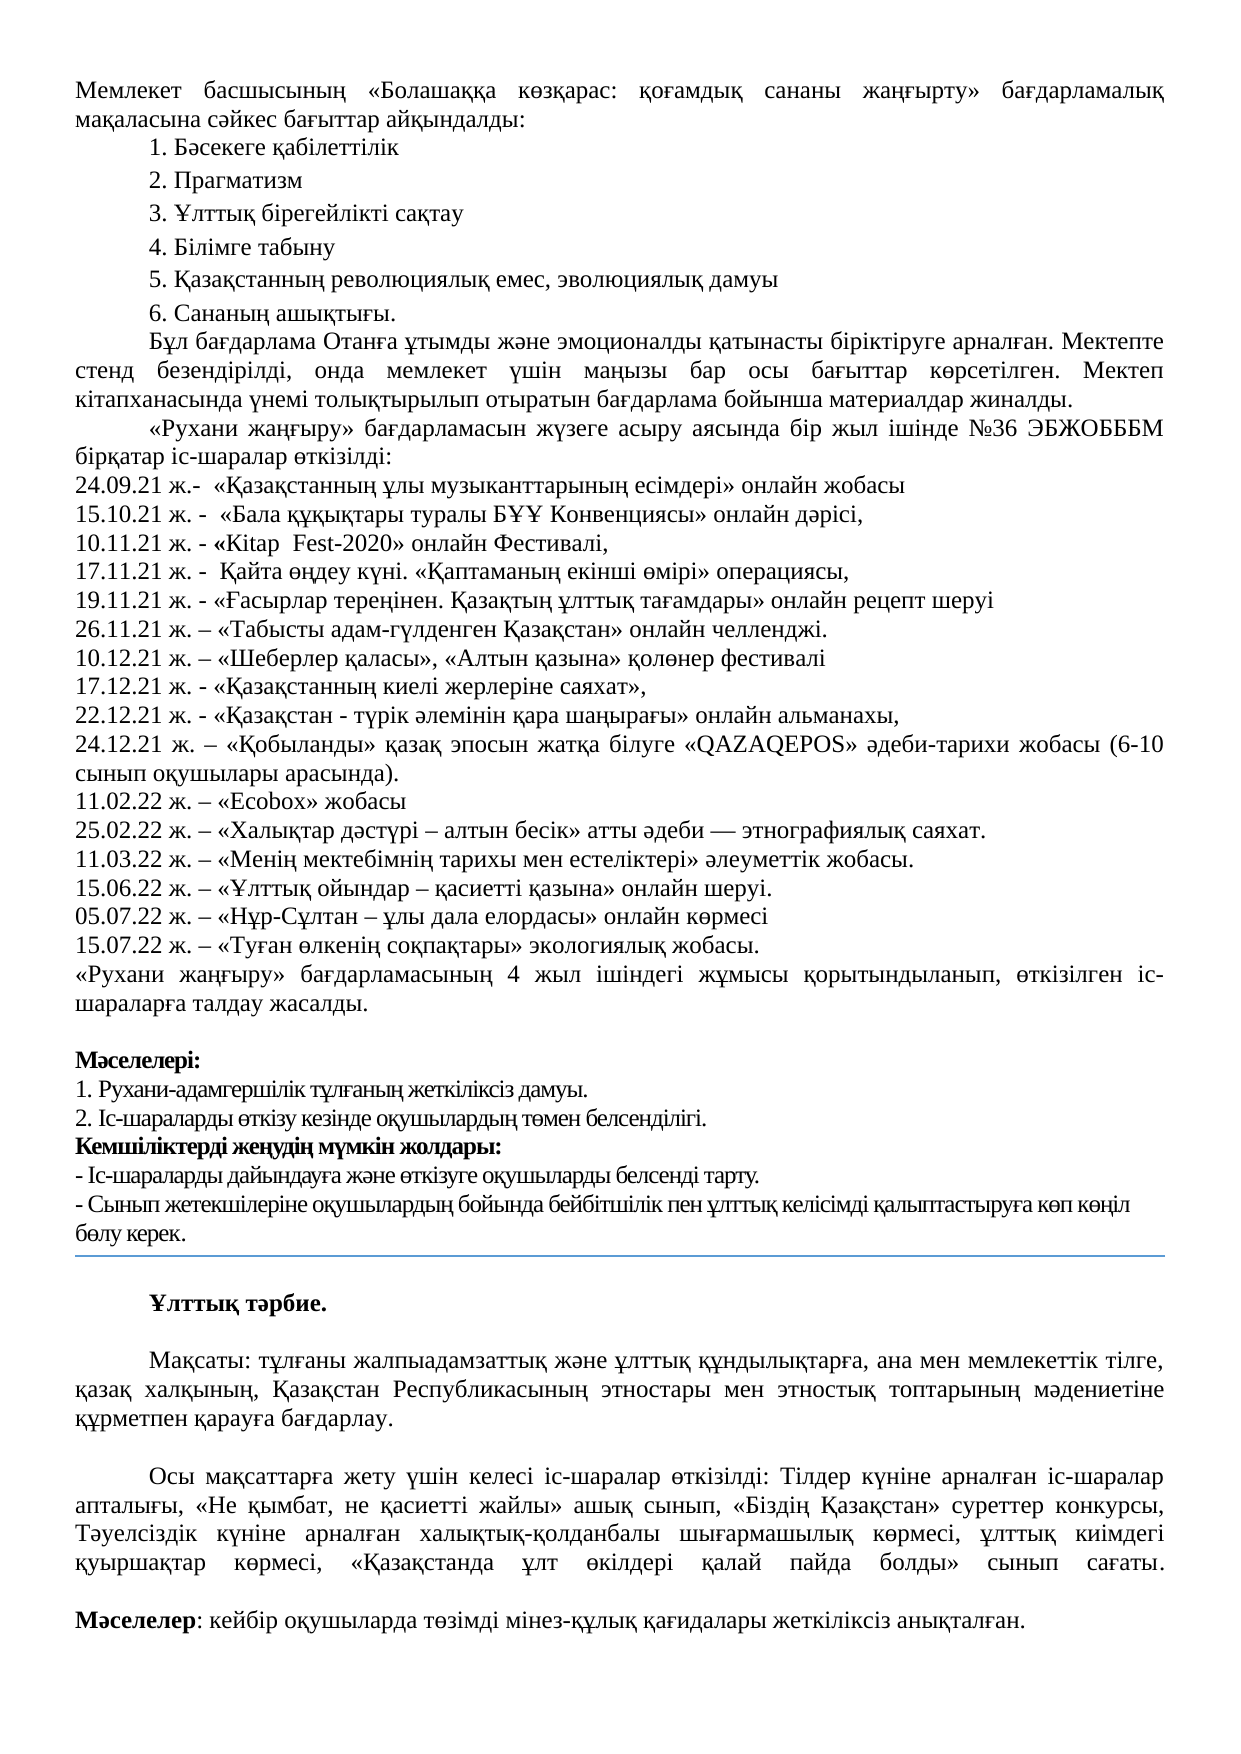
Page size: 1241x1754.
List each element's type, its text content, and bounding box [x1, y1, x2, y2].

text 24.09.21 ж.- «Қазақстанның ұлы музыканттарының есімдері» онлайн жобасы [75, 470, 1165, 499]
text 10.11.21 ж. - «Кitap Fest-2020» онлайн Фестивалі, [75, 528, 1165, 556]
text 3. Ұлттық бірегейлікті сақтау [75, 198, 1165, 227]
text Осы мақсаттарға жету үшін келесі іс-шаралар өткізілді: Тілдер күніне арналған іс-шаралар апталығы, «Не қымбат, не қасиетті жайлы» ашық сынып, «Біздің Қазақстан» суреттер конкурсы, Тәуелсіздік күніне арналған халықтық-қолданбалы шығармашылық көрмесі, ұлттық киімдегі қуыршақтар көрмесі, «Қазақстанда ұлт өкілдері қалай пайда болды» сынып сағаты. Мәселелер: кейбір оқушыларда төзімді мінез-құлық қағидалары жеткіліксіз анықталған. [75, 1461, 1165, 1633]
text 2. Іс-шараларды өткізу кезінде оқушылардың төмен белсенділігі. Кемшіліктерді жеңудің мүмкін жолдары: [75, 1103, 1165, 1160]
text 1. Бәсекеге қабілеттілік [75, 132, 1165, 161]
text 5. Қазақстанның революциялық емес, эволюциялық дамуы [75, 264, 1165, 293]
text Ұлттық тәрбие. [75, 1288, 1165, 1317]
text 15.10.21 ж. - «Бала құқықтары туралы БҰҰ Конвенциясы» онлайн дәрісі, [75, 499, 1165, 528]
text Бұл бағдарлама Отанға ұтымды және эмоционалды қатынасты біріктіруге арналған. Мектепте стенд безендірілді, онда мемлекет үшін маңызы бар осы бағыттар көрсетілген. Мектеп кітапханасында үнемі толықтырылып отыратын бағдарлама бойынша материалдар жиналды. [75, 326, 1165, 413]
text «Рухани жаңғыру» бағдарламасын жүзеге асыру аясында бір жыл ішінде №36 ЭБЖОБББМ бірқатар іс-шаралар өткізілді: [75, 413, 1165, 470]
text - Іс-шараларды дайындауға және өткізуге оқушыларды белсенді тарту. [75, 1160, 1165, 1189]
text Мақсаты: тұлғаны жалпыадамзаттық және ұлттық құндылықтарға, ана мен мемлекеттік тілге, қазақ халқының, Қазақстан Республикасының этностары мен этностық топтарының мәдениетіне құрметпен қарауға бағдарлау. [75, 1346, 1165, 1432]
text 2. Прагматизм [75, 166, 1165, 194]
text 15.07.22 ж. – «Туған өлкенің соқпақтары» экологиялық жобасы. [75, 930, 1165, 959]
text 24.12.21 ж. – «Қобыланды» қазақ эпосын жатқа білуге «QAZAQEPOS» әдеби-тарихи жобасы (6-10 сынып оқушылары арасында). [75, 729, 1165, 786]
text «Рухани жаңғыру» бағдарламасының 4 жыл ішіндегі жұмысы қорытындыланып, өткізілген іс-шараларға талдау жасалды. [75, 959, 1165, 1016]
text 4. Білімге табыну [75, 232, 1165, 260]
text Мәселелері: [75, 1045, 1165, 1074]
title - Сынып жетекшілеріне оқушылардың бойында бейбітшілік пен ұлттық келісімді қалыптастыруға көп көңіл бөлу керек. [75, 1189, 1165, 1255]
text 6. Сананың ашықтығы. [75, 298, 1165, 326]
text 11.02.22 ж. – «Ecobox» жобасы [75, 786, 1165, 815]
text 19.11.21 ж. - «Ғасырлар тереңінен. Қазақтың ұлттық тағамдары» онлайн рецепт шеруі [75, 585, 1165, 614]
text 25.02.22 ж. – «Халықтар дәстүрі – алтын бесік» атты әдеби — этнографиялық саяхат. [75, 815, 1165, 844]
text 22.12.21 ж. - «Қазақстан - түрік әлемінін қара шаңырағы» онлайн альманахы, [75, 700, 1165, 729]
text Мемлекет басшысының «Болашаққа көзқарас: қоғамдық сананы жаңғырту» бағдарламалық мақаласына сәйкес бағыттар айқындалды: [75, 75, 1165, 132]
text 17.11.21 ж. - Қайта өңдеу күні. «Қаптаманың екінші өмірі» операциясы, [75, 556, 1165, 585]
text 15.06.22 ж. – «Ұлттық ойындар – қасиетті қазына» онлайн шеруі. [75, 873, 1165, 901]
text 10.12.21 ж. – «Шеберлер қаласы», «Алтын қазына» қолөнер фестивалі [75, 643, 1165, 671]
text 26.11.21 ж. – «Табысты адам-гүлденген Қазақстан» онлайн челленджі. [75, 614, 1165, 643]
text 11.03.22 ж. – «Менің мектебімнің тарихы мен естеліктері» әлеуметтік жобасы. [75, 844, 1165, 873]
text 1. Рухани-адамгершілік тұлғаның жеткіліксіз дамуы. [75, 1074, 1165, 1103]
text 17.12.21 ж. - «Қазақстанның киелі жерлеріне саяхат», [75, 671, 1165, 700]
text 05.07.22 ж. – «Нұр-Сұлтан – ұлы дала елордасы» онлайн көрмесі [75, 901, 1165, 930]
